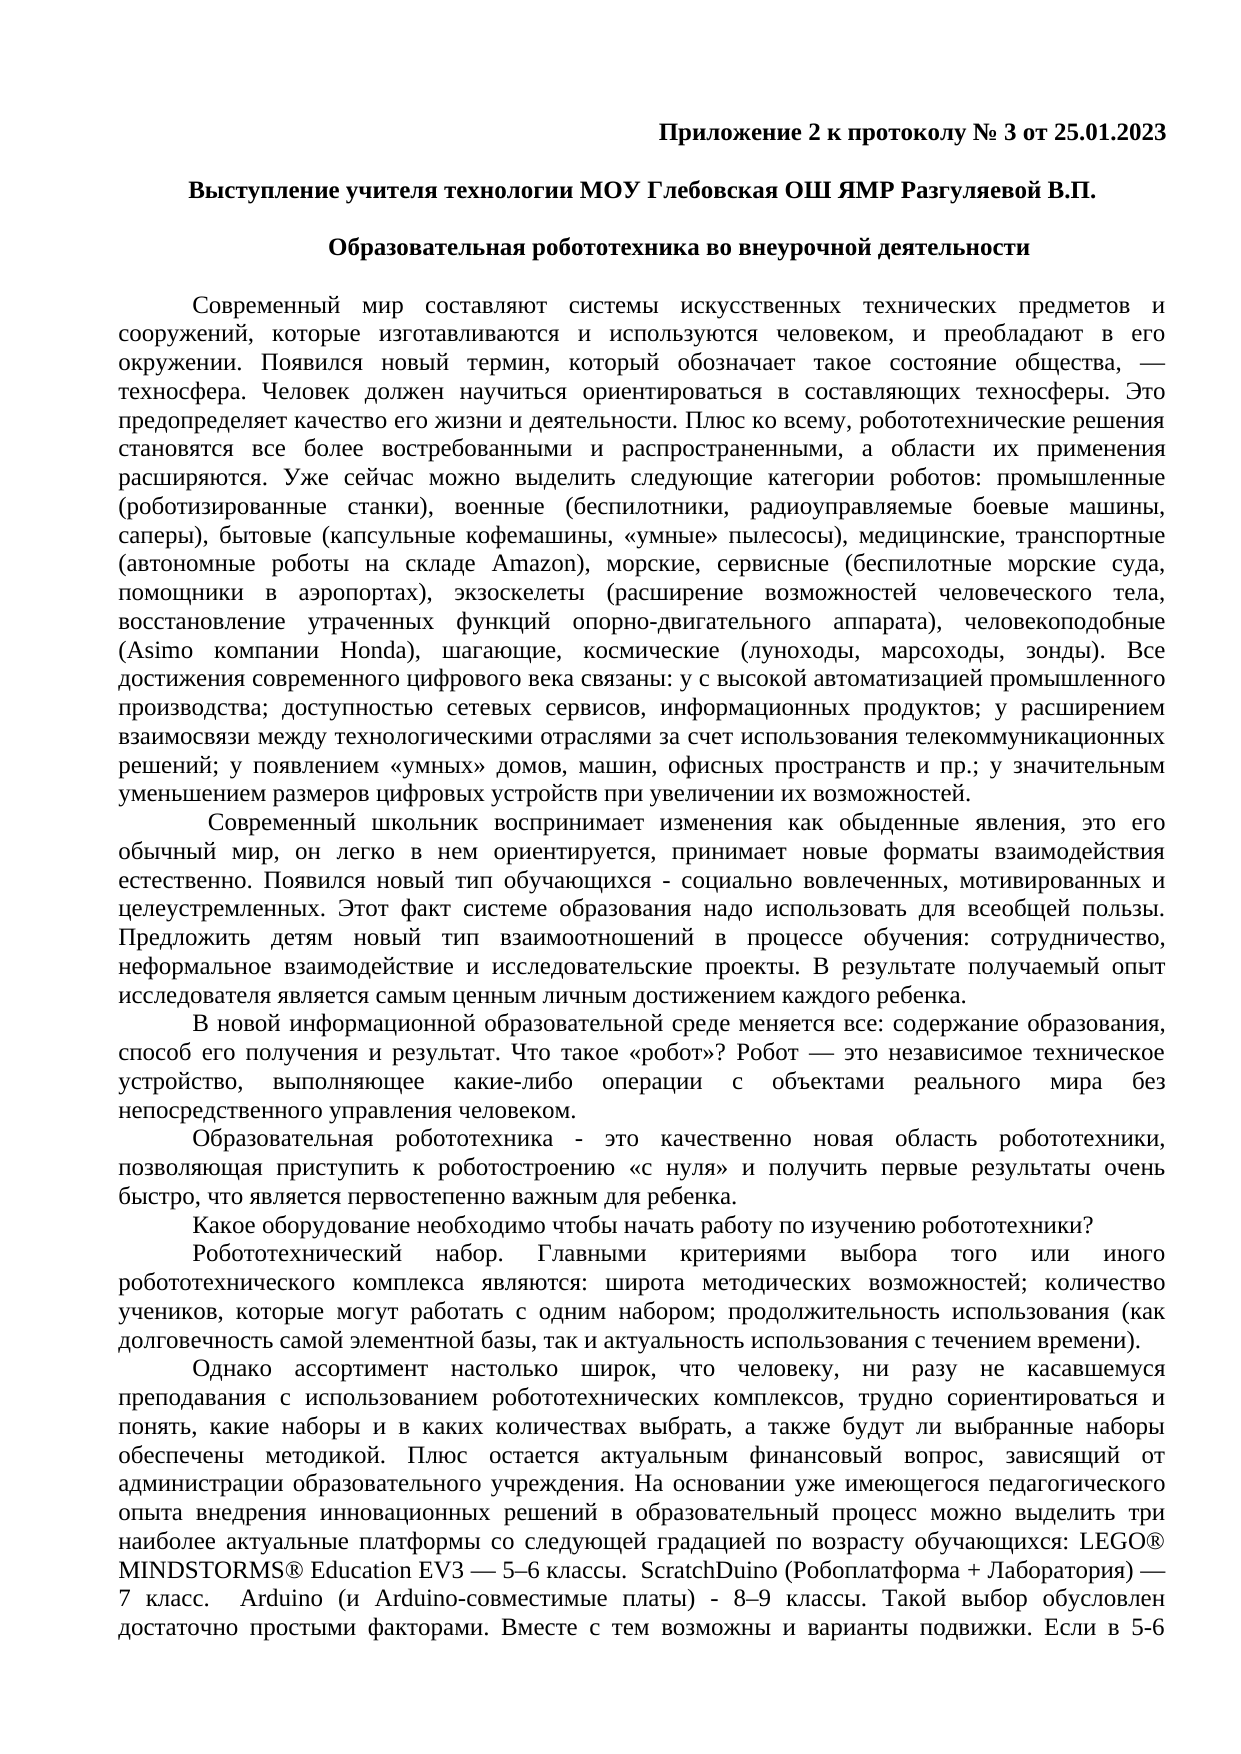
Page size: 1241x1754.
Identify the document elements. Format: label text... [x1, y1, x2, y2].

text Выступление учителя технологии МОУ Глебовская ОШ ЯМР Разгуляевой В.П. [118, 175, 1166, 203]
text Какое оборудование необходимо чтобы начать работу по изучению робототехники? [118, 1210, 1166, 1238]
text Современный школьник воспринимает изменения как обыденные явления, это его обычный мир, он легко в нем ориентируется, принимает новые форматы взаимодействия естественно. Появился новый тип обучающихся - социально вовлеченных, мотивированных и целеустремленных. Этот факт системе образования надо использовать для всеобщей пользы. Предложить детям новый тип взаимоотношений в процессе обучения: сотрудничество, неформальное взаимодействие и исследовательские проекты. В результате получаемый опыт исследователя является самым ценным личным достижением каждого ребенка. [118, 807, 1166, 1008]
text Приложение 2 к протоколу № 3 от 25.01.2023 [118, 117, 1166, 146]
text В новой информационной образовательной среде меняется все: содержание образования, способ его получения и результат. Что такое «робот»? Робот — это независимое техническое устройство, выполняющее какие-либо операции с объектами реального мира без непосредственного управления человеком. [118, 1008, 1166, 1123]
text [118, 1353, 1166, 1641]
text Образовательная робототехника - это качественно новая область робототехники, позволяющая приступить к роботостроению «с нуля» и получить первые результаты очень быстро, что является первостепенно важным для ребенка. [118, 1123, 1166, 1210]
text Робототехнический набор. Главными критериями выбора того или иного робототехнического комплекса являются: широта методических возможностей; количество учеников, которые могут работать с одним набором; продолжительность использования (как долговечность самой элементной базы, так и актуальность использования с течением времени). [118, 1238, 1166, 1353]
text Образовательная робототехника во внеурочной деятельности [118, 232, 1166, 261]
text Современный мир составляют системы искусственных технических предметов и сооружений, которые изготавливаются и используются человеком, и преобладают в его окружении. Появился новый термин, который обозначает такое состояние общества, — техносфера. Человек должен научиться ориентироваться в составляющих техносферы. Это предопределяет качество его жизни и деятельности. Плюс ко всему, робототехнические решения становятся все более востребованными и распространенными, а области их применения расширяются. Уже сейчас можно выделить следующие категории роботов: промышленные (роботизированные станки), военные (беспилотники, радиоуправляемые боевые машины, саперы), бытовые (капсульные кофемашины, «умные» пылесосы), медицинские, транспортные (автономные роботы на складе Amazon), морские, сервисные (беспилотные морские суда, помощники в аэропортах), экзоскелеты (расширение возможностей человеческого тела, восстановление утраченных функций опорно-двигательного аппарата), человекоподобные (Asimo компании Honda), шагающие, космические (луноходы, марсоходы, зонды). Все достижения современного цифрового века связаны: y с высокой автоматизацией промышленного производства; доступностью сетевых сервисов, информационных продуктов; y расширением взаимосвязи между технологическими отраслями за счет использования телекоммуникационных решений; y появлением «умных» домов, машин, офисных пространств и пр.; y значительным уменьшением размеров цифровых устройств при увеличении их возможностей. [118, 290, 1166, 807]
